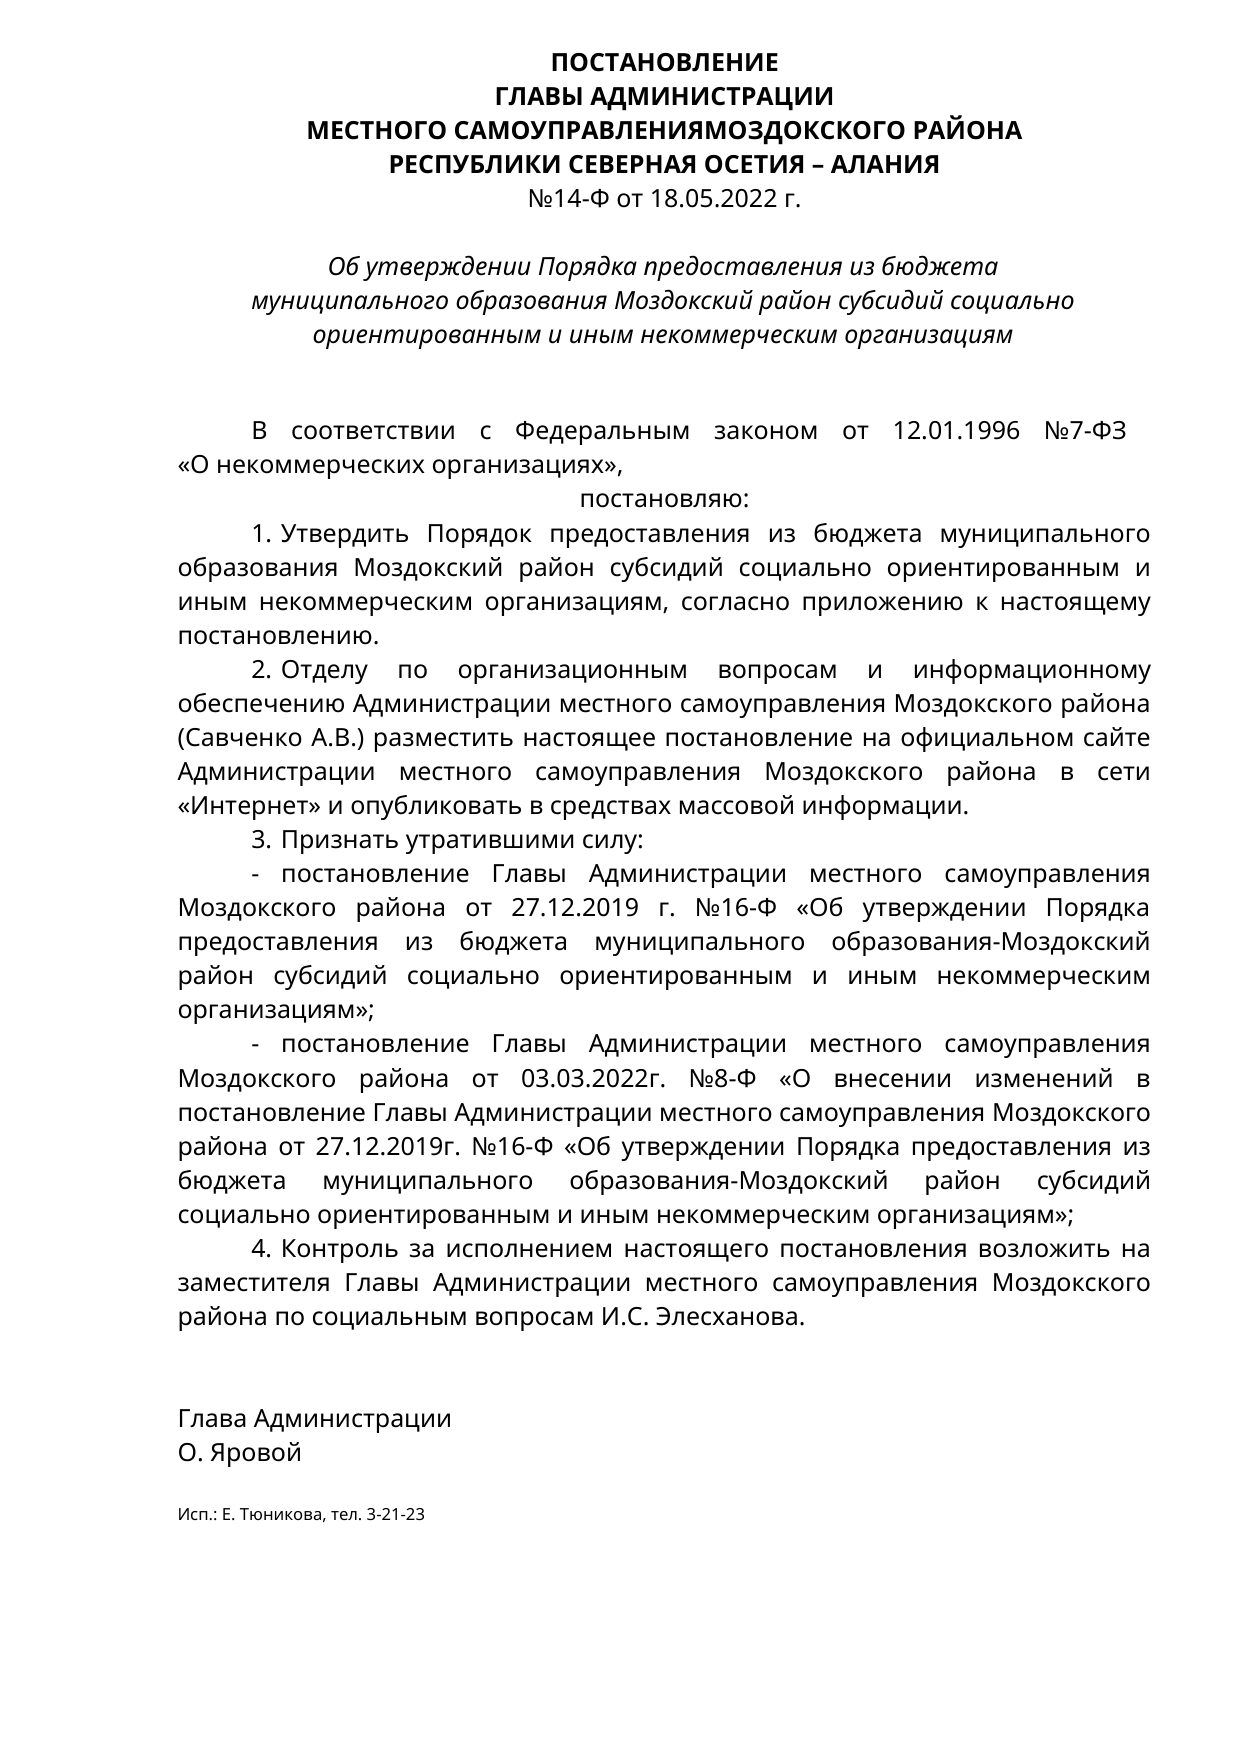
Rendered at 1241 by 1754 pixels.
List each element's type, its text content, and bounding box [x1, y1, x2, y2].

text РЕСПУБЛИКИ СЕВЕРНАЯ ОСЕТИЯ – АЛАНИЯ [177, 147, 1152, 181]
text О. Яровой [177, 1435, 1152, 1469]
text 2. Отделу по организационным вопросам и информационному обеспечению Администрации местного самоуправления Моздокского района (Савченко А.В.) разместить настоящее постановление на официальном сайте Администрации местного самоуправления Моздокского района в сети «Интернет» и опубликовать в средствах массовой информации. [177, 651, 1152, 822]
text №14-Ф от 18.05.2022 г. [177, 181, 1152, 215]
text Глава Администрации [177, 1401, 1152, 1435]
text 3. Признать утратившими силу: [177, 822, 1152, 856]
text Об утверждении Порядка предоставления из бюджета [177, 249, 1152, 283]
text ориентированным и иным некоммерческим организациям [177, 317, 1152, 351]
text постановляю: [177, 481, 1152, 515]
text МЕСТНОГО САМОУПРАВЛЕНИЯМОЗДОКСКОГО РАЙОНА [177, 112, 1152, 147]
text - постановление Главы Администрации местного самоуправления Моздокского района от 27.12.2019 г. №16-Ф «Об утверждении Порядка предоставления из бюджета муниципального образования-Моздокский район субсидий социально ориентированным и иным некоммерческим организациям»; [177, 856, 1152, 1026]
text ГЛАВЫ АДМИНИСТРАЦИИ [177, 78, 1152, 112]
text 1. Утвердить Порядок предоставления из бюджета муниципального образования Моздокский район субсидий социально ориентированным и иным некоммерческим организациям, согласно приложению к настоящему постановлению. [177, 515, 1152, 651]
text муниципального образования Моздокский район субсидий социально [177, 283, 1152, 317]
text - постановление Главы Администрации местного самоуправления Моздокского района от 03.03.2022г. №8-Ф «О внесении изменений в постановление Главы Администрации местного самоуправления Моздокского района от 27.12.2019г. №16-Ф «Об утверждении Порядка предоставления из бюджета муниципального образования-Моздокский район субсидий социально ориентированным и иным некоммерческим организациям»; [177, 1026, 1152, 1231]
text 4. Контроль за исполнением настоящего постановления возложить на заместителя Главы Администрации местного самоуправления Моздокского района по социальным вопросам И.С. Элесханова. [177, 1231, 1152, 1333]
text В соответствии с Федеральным законом от 12.01.1996 №7-ФЗ «О некоммерческих организациях», [177, 413, 1152, 481]
text ПОСТАНОВЛЕНИЕ [177, 44, 1152, 78]
text Исп.: Е. Тюникова, тел. 3-21-23 [177, 1503, 1152, 1526]
